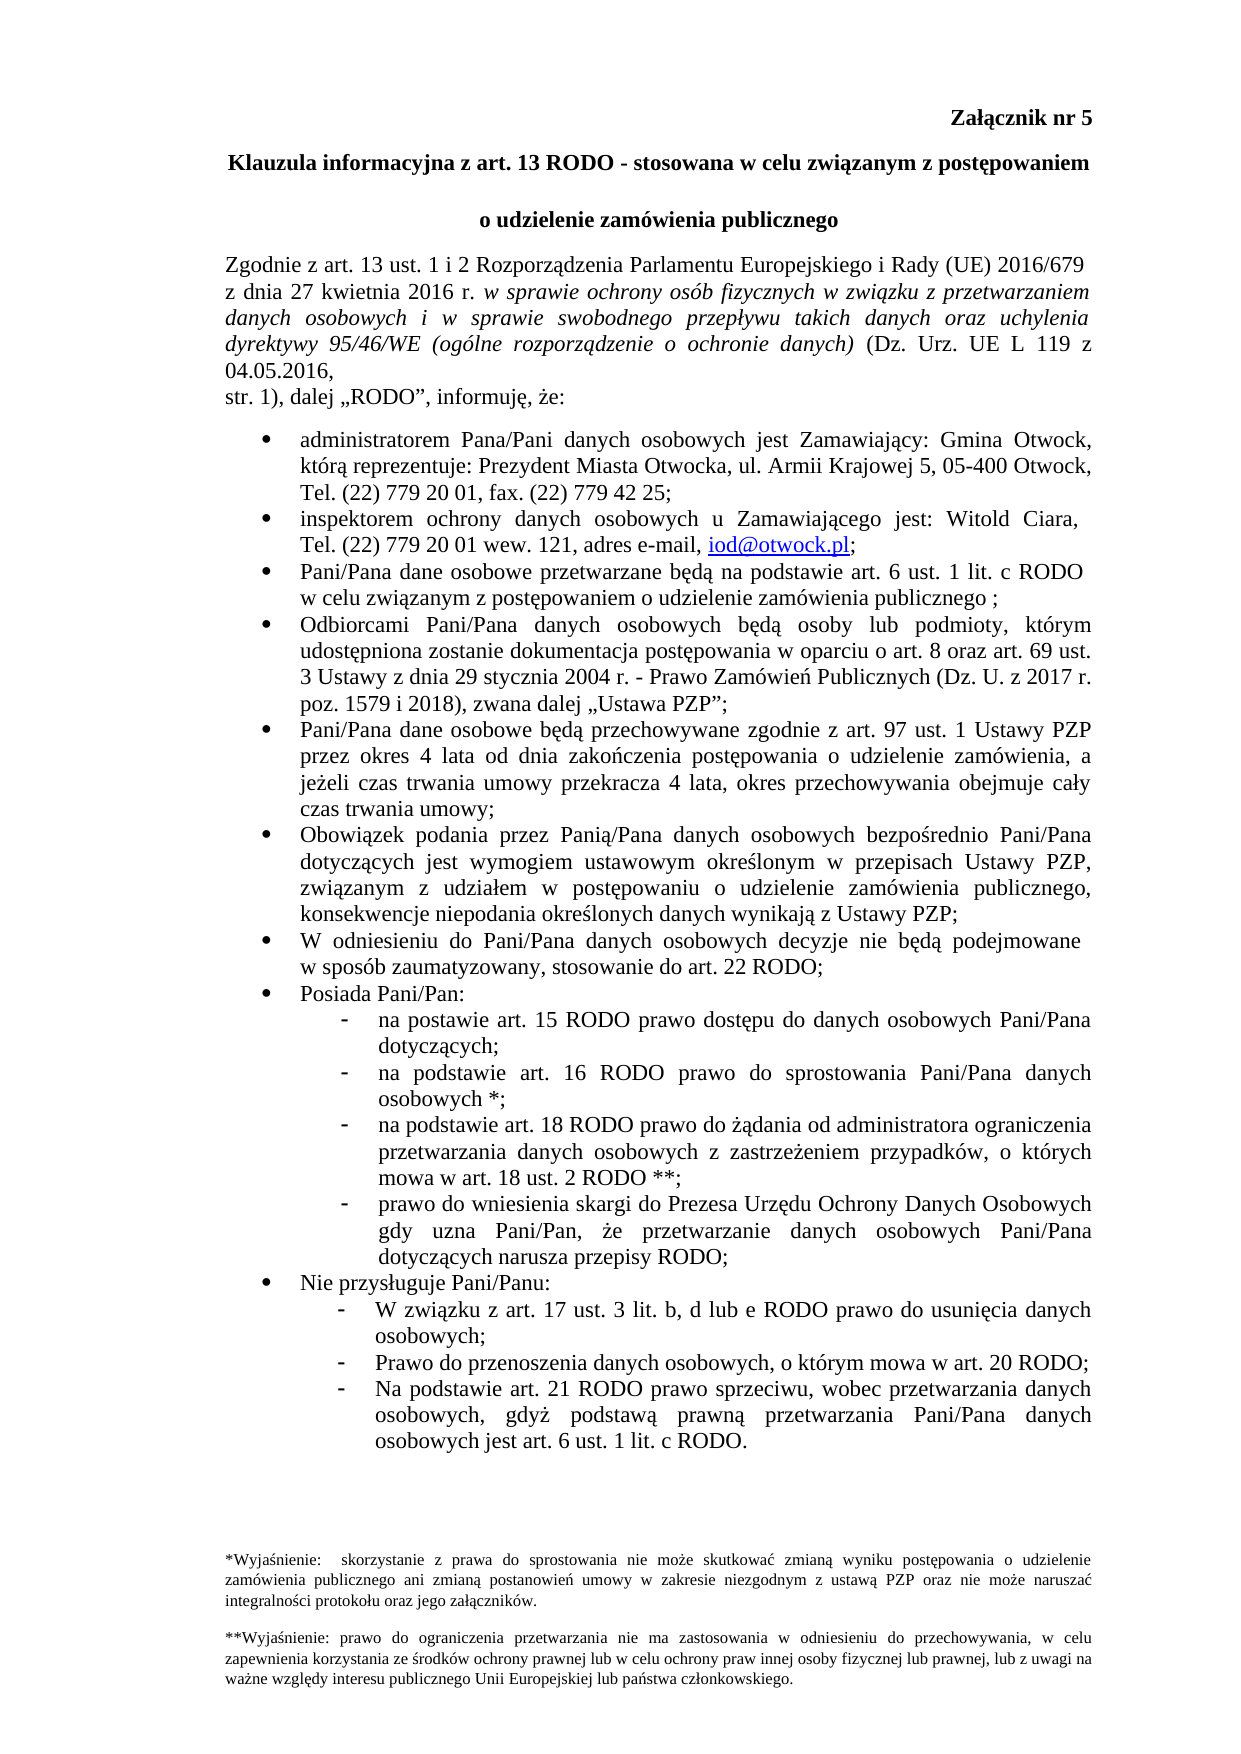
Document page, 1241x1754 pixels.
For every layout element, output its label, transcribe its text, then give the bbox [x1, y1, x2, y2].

list Posiada Pani/Pan: [262, 979, 1093, 1006]
list prawo do wniesienia skargi do Prezesa Urzędu Ochrony Danych Osobowych gdy uzna Pani/Pan, że przetwarzanie danych osobowych Pani/Pana dotyczących narusza przepisy RODO; [341, 1190, 1093, 1269]
list administratorem Pana/Pani danych osobowych jest Zamawiający: Gmina Otwock, którą reprezentuje: Prezydent Miasta Otwocka, ul. Armii Krajowej 5, 05-400 Otwock, Tel. (22) 779 20 01, fax. (22) 779 42 25; [262, 426, 1093, 505]
list W związku z art. 17 ust. 3 lit. b, d lub e RODO prawo do usunięcia danych osobowych; [337, 1296, 1093, 1348]
text *Wyjaśnienie: skorzystanie z prawa do sprostowania nie może skutkować zmianą wyniku postępowania o udzielenie zamówienia publicznego ani zmianą postanowień umowy w zakresie niezgodnym z ustawą PZP oraz nie może naruszać integralności protokołu oraz jego załączników. [225, 1549, 1093, 1610]
text Zgodnie z art. 13 ust. 1 i 2 Rozporządzenia Parlamentu Europejskiego i Rady (UE) 2016/679 z dnia 27 kwietnia 2016 r. w sprawie ochrony osób fizycznych w związku z przetwarzaniem danych osobowych i w sprawie swobodnego przepływu takich danych oraz uchylenia dyrektywy 95/46/WE (ogólne rozporządzenie o ochronie danych) (Dz. Urz. UE L 119 z 04.05.2016, str. 1), dalej „RODO”, informuję, że: [225, 251, 1093, 409]
list na postawie art. 15 RODO prawo dostępu do danych osobowych Pani/Pana dotyczących; [341, 1006, 1093, 1059]
list Prawo do przenoszenia danych osobowych, o którym mowa w art. 20 RODO; [337, 1348, 1093, 1375]
list W odniesieniu do Pani/Pana danych osobowych decyzje nie będą podejmowane w sposób zaumatyzowany, stosowanie do art. 22 RODO; [262, 927, 1093, 979]
text Klauzula informacyjna z art. 13 RODO - stosowana w celu związanym z postępowaniem o udzielenie zamówienia publicznego [225, 149, 1093, 233]
text Załącznik nr 5 [225, 104, 1093, 131]
list inspektorem ochrony danych osobowych u Zamawiającego jest: Witold Ciara, Tel. (22) 779 20 01 wew. 121, adres e-mail, iod@otwock.pl; [262, 505, 1093, 558]
list Odbiorcami Pani/Pana danych osobowych będą osoby lub podmioty, którym udostępniona zostanie dokumentacja postępowania w oparciu o art. 8 oraz art. 69 ust. 3 Ustawy z dnia 29 stycznia 2004 r. - Prawo Zamówień Publicznych (Dz. U. z 2017 r. poz. 1579 i 2018), zwana dalej „Ustawa PZP”; [262, 611, 1093, 716]
list Obowiązek podania przez Panią/Pana danych osobowych bezpośrednio Pani/Pana dotyczących jest wymogiem ustawowym określonym w przepisach Ustawy PZP, związanym z udziałem w postępowaniu o udzielenie zamówienia publicznego, konsekwencje niepodania określonych danych wynikają z Ustawy PZP; [262, 821, 1093, 927]
list na podstawie art. 18 RODO prawo do żądania od administratora ograniczenia przetwarzania danych osobowych z zastrzeżeniem przypadków, o których mowa w art. 18 ust. 2 RODO **; [341, 1111, 1093, 1190]
list na podstawie art. 16 RODO prawo do sprostowania Pani/Pana danych osobowych *; [341, 1059, 1093, 1111]
list Nie przysługuje Pani/Panu: [262, 1269, 1093, 1296]
list Pani/Pana dane osobowe będą przechowywane zgodnie z art. 97 ust. 1 Ustawy PZP przez okres 4 lata od dnia zakończenia postępowania o udzielenie zamówienia, a jeżeli czas trwania umowy przekracza 4 lata, okres przechowywania obejmuje cały czas trwania umowy; [262, 716, 1093, 821]
text **Wyjaśnienie: prawo do ograniczenia przetwarzania nie ma zastosowania w odniesieniu do przechowywania, w celu zapewnienia korzystania ze środków ochrony prawnej lub w celu ochrony praw innej osoby fizycznej lub prawnej, lub z uwagi na ważne względy interesu publicznego Unii Europejskiej lub państwa członkowskiego. [225, 1628, 1093, 1688]
list Na podstawie art. 21 RODO prawo sprzeciwu, wobec przetwarzania danych osobowych, gdyż podstawą prawną przetwarzania Pani/Pana danych osobowych jest art. 6 ust. 1 lit. c RODO. [337, 1375, 1093, 1454]
list Pani/Pana dane osobowe przetwarzane będą na podstawie art. 6 ust. 1 lit. c RODO w celu związanym z postępowaniem o udzielenie zamówienia publicznego ; [262, 558, 1093, 611]
